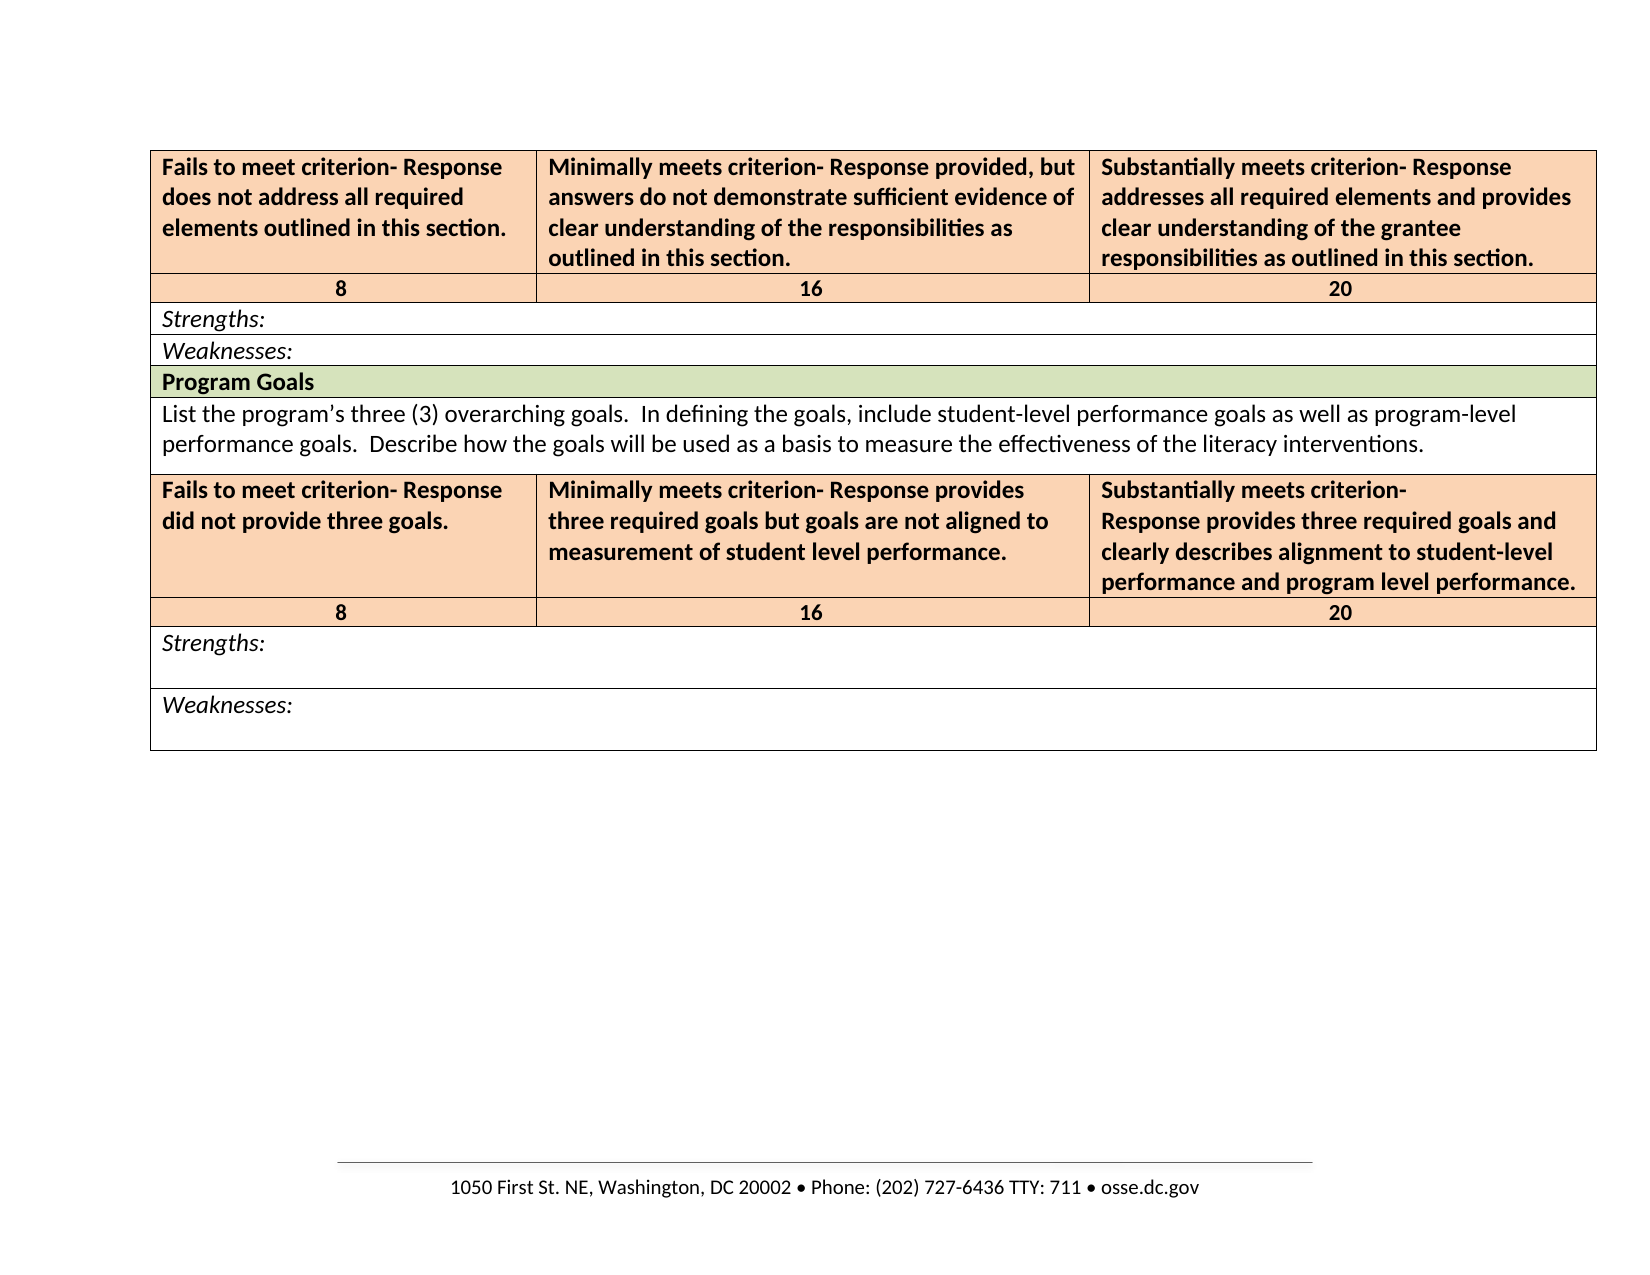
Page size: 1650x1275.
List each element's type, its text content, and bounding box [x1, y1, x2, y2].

table_cell Fails to meet criterion- Response does not address all required elements outlined in this section. [151, 151, 536, 273]
table_cell 8 [151, 274, 536, 302]
table_cell Strengths: [151, 303, 1596, 334]
table_cell 8 [151, 598, 536, 626]
table_cell 20 [1090, 274, 1596, 302]
table_cell Weaknesses: [151, 689, 1596, 750]
table_cell Minimally meets criterion- Response provides three required goals but goals are not aligned to measurement of student level performance. [537, 475, 1089, 597]
table_cell 20 [1090, 598, 1596, 626]
table_cell Program Goals [151, 366, 1596, 397]
table_cell Strengths: [151, 627, 1596, 688]
table_cell Weaknesses: [151, 335, 1596, 365]
table_cell Substantially meets criterion- Response addresses all required elements and provides clear understanding of the grantee responsibilities as outlined in this section. [1090, 151, 1596, 273]
table_cell Fails to meet criterion- Response did not provide three goals. [151, 475, 536, 597]
table_cell 16 [537, 598, 1089, 626]
table_cell 16 [537, 274, 1089, 302]
table_cell Substantially meets criterion- Response provides three required goals and clearly describes alignment to student-level performance and program level performance. [1090, 475, 1596, 597]
table_cell Minimally meets criterion- Response provided, but answers do not demonstrate sufficient evidence of clear understanding of the responsibilities as outlined in this section. [537, 151, 1089, 273]
table_cell List the program’s three (3) overarching goals. In defining the goals, include student-level performance goals as well as program-level performance goals. Describe how the goals will be used as a basis to measure the effectiveness of the literacy interventions. [151, 398, 1596, 474]
